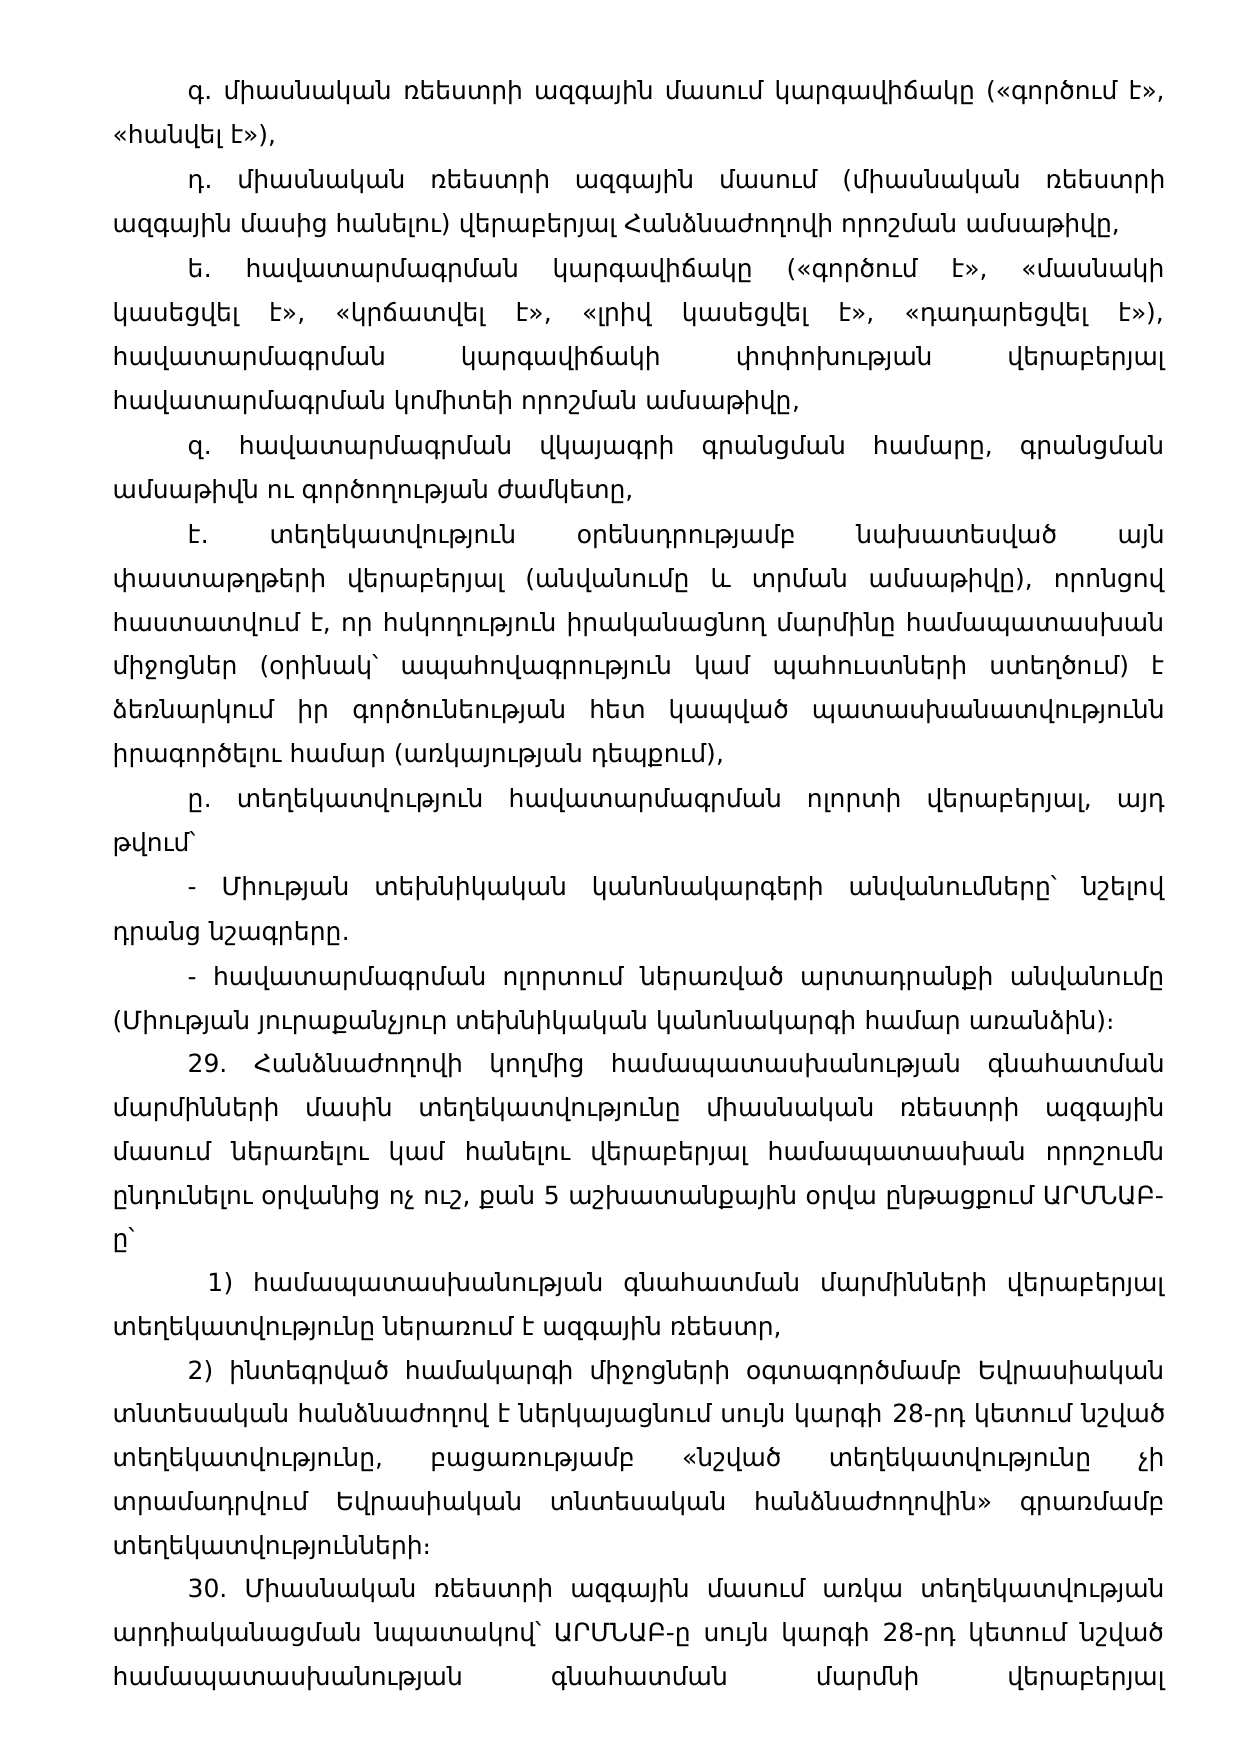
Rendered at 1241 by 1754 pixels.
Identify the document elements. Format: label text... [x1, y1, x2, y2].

text ը․ տեղեկատվություն հավատարմագրման ոլորտի վերաբերյալ, այդ թվում՝ [112, 783, 1165, 857]
text զ․ հավատարմագրման վկայագրի գրանցման համարը, գրանցման ամսաթիվն ու գործողության ժամկետը, [112, 430, 1165, 504]
text - հավատարմագրման ոլորտում ներառված արտադրանքի անվանումը (Միության յուրաքանչյուր տեխնիկական կանոնակարգի համար առանձին)։ [112, 962, 1165, 1035]
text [112, 1574, 1165, 1691]
text ե․ հավատարմագրման կարգավիճակը («գործում է», «մասնակի կասեցվել է», «կրճատվել է», «լրիվ կասեցվել է», «դադարեցվել է»), հավատարմագրման կարգավիճակի փոփոխության վերաբերյալ հավատարմագրման կոմիտեի որոշման ամսաթիվը, [112, 253, 1165, 415]
text է․ տեղեկատվություն օրենսդրությամբ նախատեսված այն փաստաթղթերի վերաբերյալ (անվանումը և տրման ամսաթիվը), որոնցով հաստատվում է, որ հսկողություն իրականացնող մարմինը համապատասխան միջոցներ (օրինակ՝ ապահովագրություն կամ պահուստների ստեղծում) է ձեռնարկում իր գործունեության հետ կապված պատասխանատվությունն իրագործելու համար (առկայության դեպքում), [112, 519, 1165, 768]
text դ․ միասնական ռեեստրի ազգային մասում (միասնական ռեեստրի ազգային մասից հանելու) վերաբերյալ Հանձնաժողովի որոշման ամսաթիվը, [112, 164, 1165, 238]
text - Միության տեխնիկական կանոնակարգերի անվանումները՝ նշելով դրանց նշագրերը․ [112, 872, 1165, 947]
text գ․ միասնական ռեեստրի ազգային մասում կարգավիճակը («գործում է», «հանվել է»), [112, 75, 1165, 149]
text 1) համապատասխանության գնահատման մարմինների վերաբերյալ տեղեկատվությունը ներառում է ազգային ռեեստր, [112, 1268, 1165, 1341]
text 29. Հանձնաժողովի կողմից համապատասխանության գնահատման մարմինների մասին տեղեկատվությունը միասնական ռեեստրի ազգային մասում ներառելու կամ հանելու վերաբերյալ համապատասխան որոշումն ընդունելու օրվանից ոչ ուշ, քան 5 աշխատանքային օրվա ընթացքում ԱՐՄՆԱԲ-ը՝ [112, 1049, 1165, 1254]
text 2) ինտեգրված համակարգի միջոցների օգտագործմամբ Եվրասիական տնտեսական հանձնաժողով է ներկայացնում սույն կարգի 28-րդ կետում նշված տեղեկատվությունը, բացառությամբ «նշված տեղեկատվությունը չի տրամադրվում Եվրասիական տնտեսական հանձնաժողովին» գրառմամբ տեղեկատվությունների։ [112, 1356, 1165, 1560]
